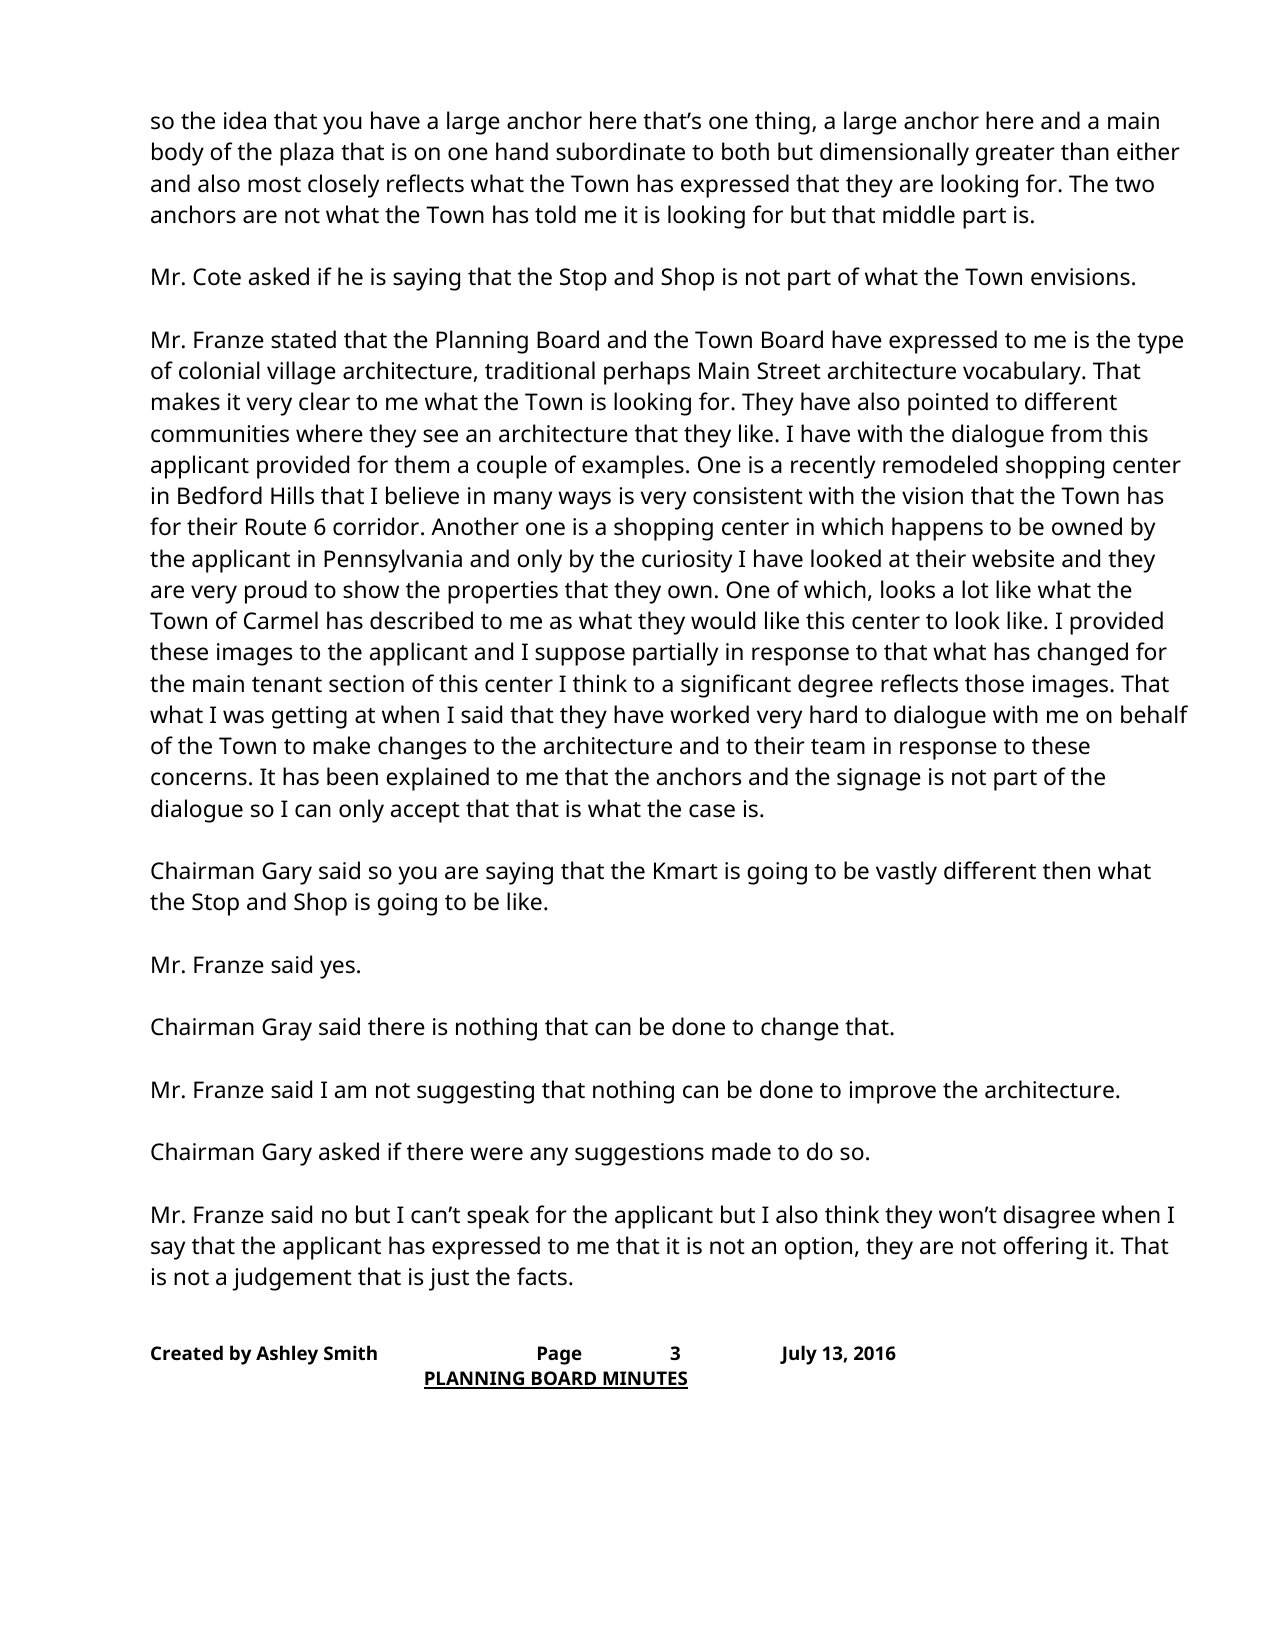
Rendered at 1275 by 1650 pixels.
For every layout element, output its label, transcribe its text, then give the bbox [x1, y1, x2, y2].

text Mr. Franze said no but I can’t speak for the applicant but I also think they won’t disagree when I say that the applicant has expressed to me that it is not an option, they are not offering it. That is not a judgement that is just the facts. [150, 1199, 1191, 1292]
text Mr. Franze said I am not suggesting that nothing can be done to improve the architecture. [150, 1074, 1191, 1105]
text Mr. Franze stated that the Planning Board and the Town Board have expressed to me is the type of colonial village architecture, traditional perhaps Main Street architecture vocabulary. That makes it very clear to me what the Town is looking for. They have also pointed to different communities where they see an architecture that they like. I have with the dialogue from this applicant provided for them a couple of examples. One is a recently remodeled shopping center in Bedford Hills that I believe in many ways is very consistent with the vision that the Town has for their Route 6 corridor. Another one is a shopping center in which happens to be owned by the applicant in Pennsylvania and only by the curiosity I have looked at their website and they are very proud to show the properties that they own. One of which, looks a lot like what the Town of Carmel has described to me as what they would like this center to look like. I provided these images to the applicant and I suppose partially in response to that what has changed for the main tenant section of this center I think to a significant degree reflects those images. That what I was getting at when I said that they have worked very hard to dialogue with me on behalf of the Town to make changes to the architecture and to their team in response to these concerns. It has been explained to me that the anchors and the signage is not part of the dialogue so I can only accept that that is what the case is. [150, 324, 1191, 824]
text Mr. Franze said yes. [150, 949, 1191, 980]
text Chairman Gray said there is nothing that can be done to change that. [150, 1011, 1191, 1042]
text Mr. Cote asked if he is saying that the Stop and Shop is not part of what the Town envisions. [150, 261, 1191, 292]
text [150, 105, 1191, 230]
text Chairman Gary said so you are saying that the Kmart is going to be vastly different then what the Stop and Shop is going to be like. [150, 855, 1191, 917]
text Chairman Gary asked if there were any suggestions made to do so. [150, 1136, 1191, 1167]
